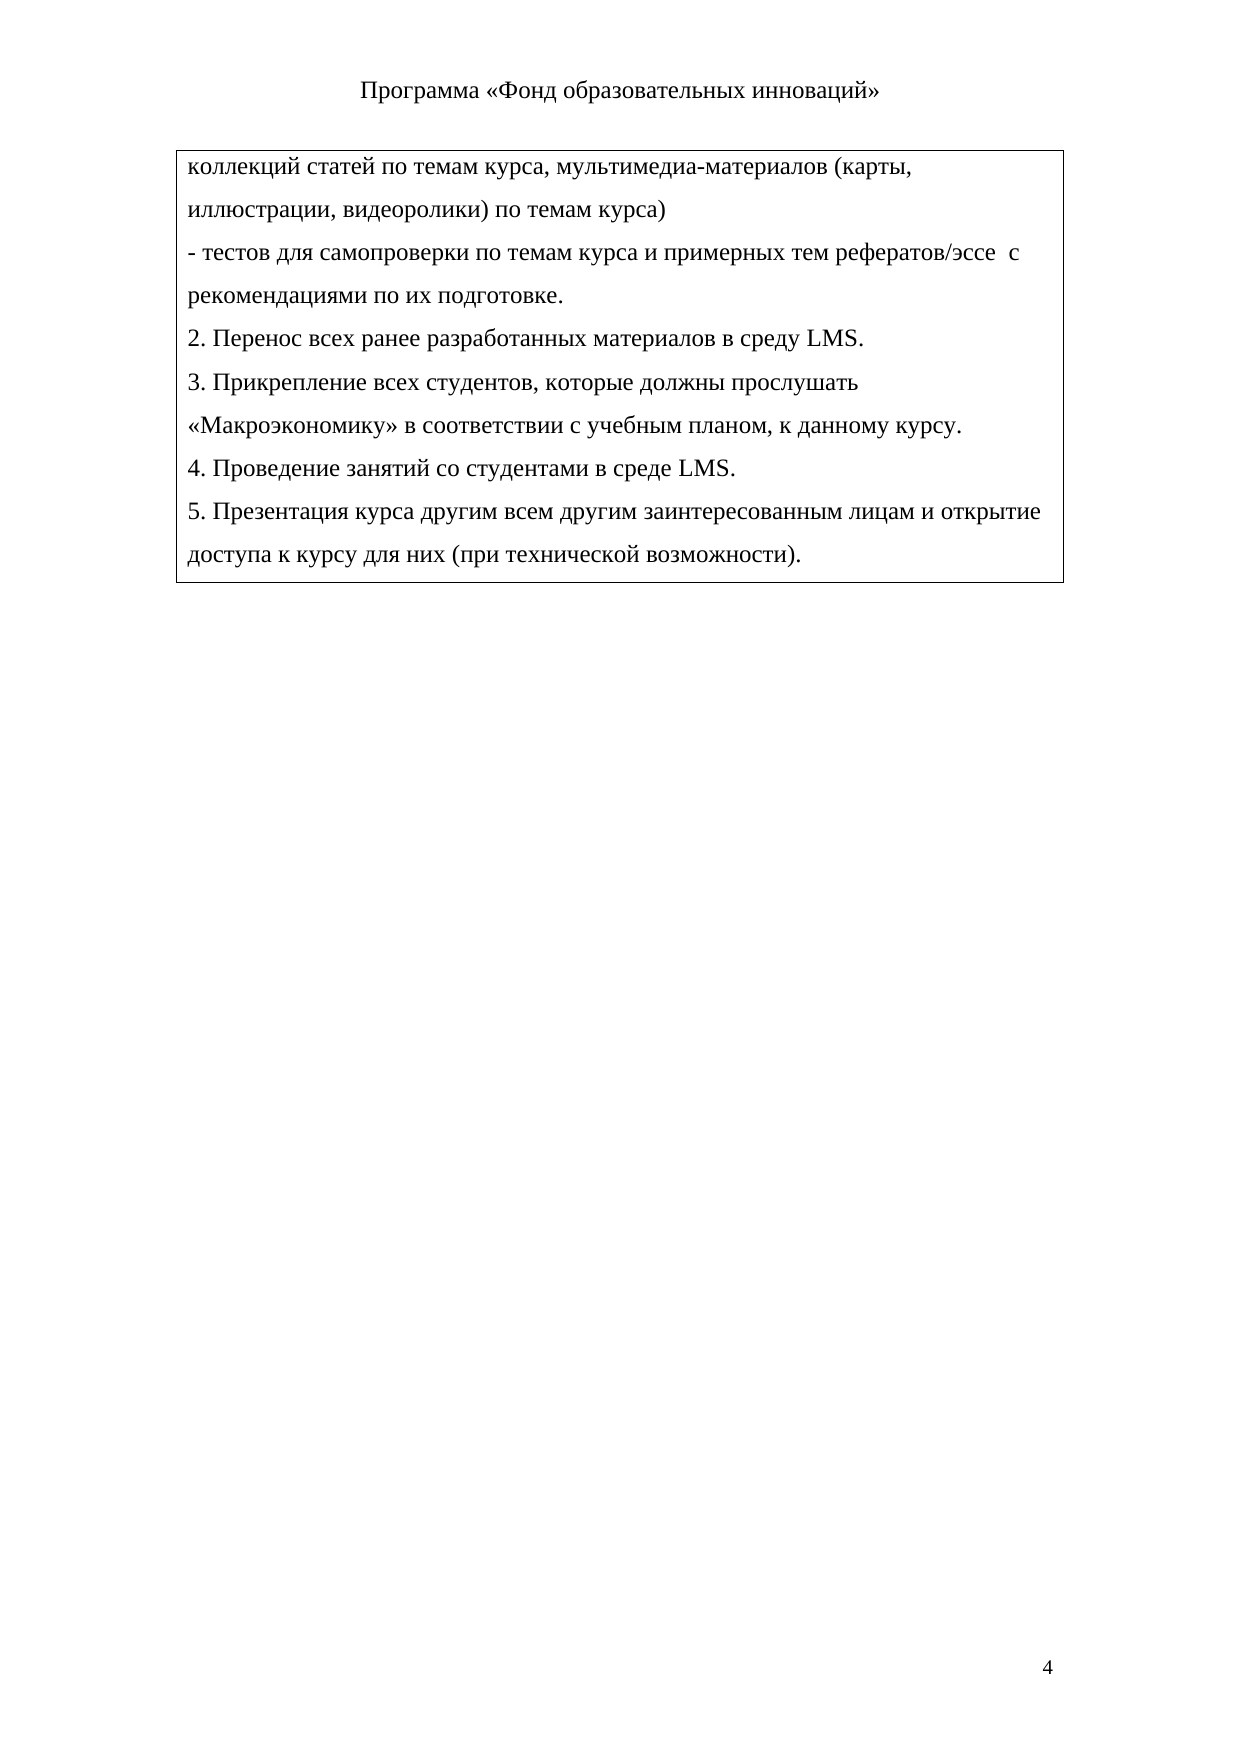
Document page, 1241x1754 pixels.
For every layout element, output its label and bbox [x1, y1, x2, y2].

table_header [177, 151, 1063, 582]
